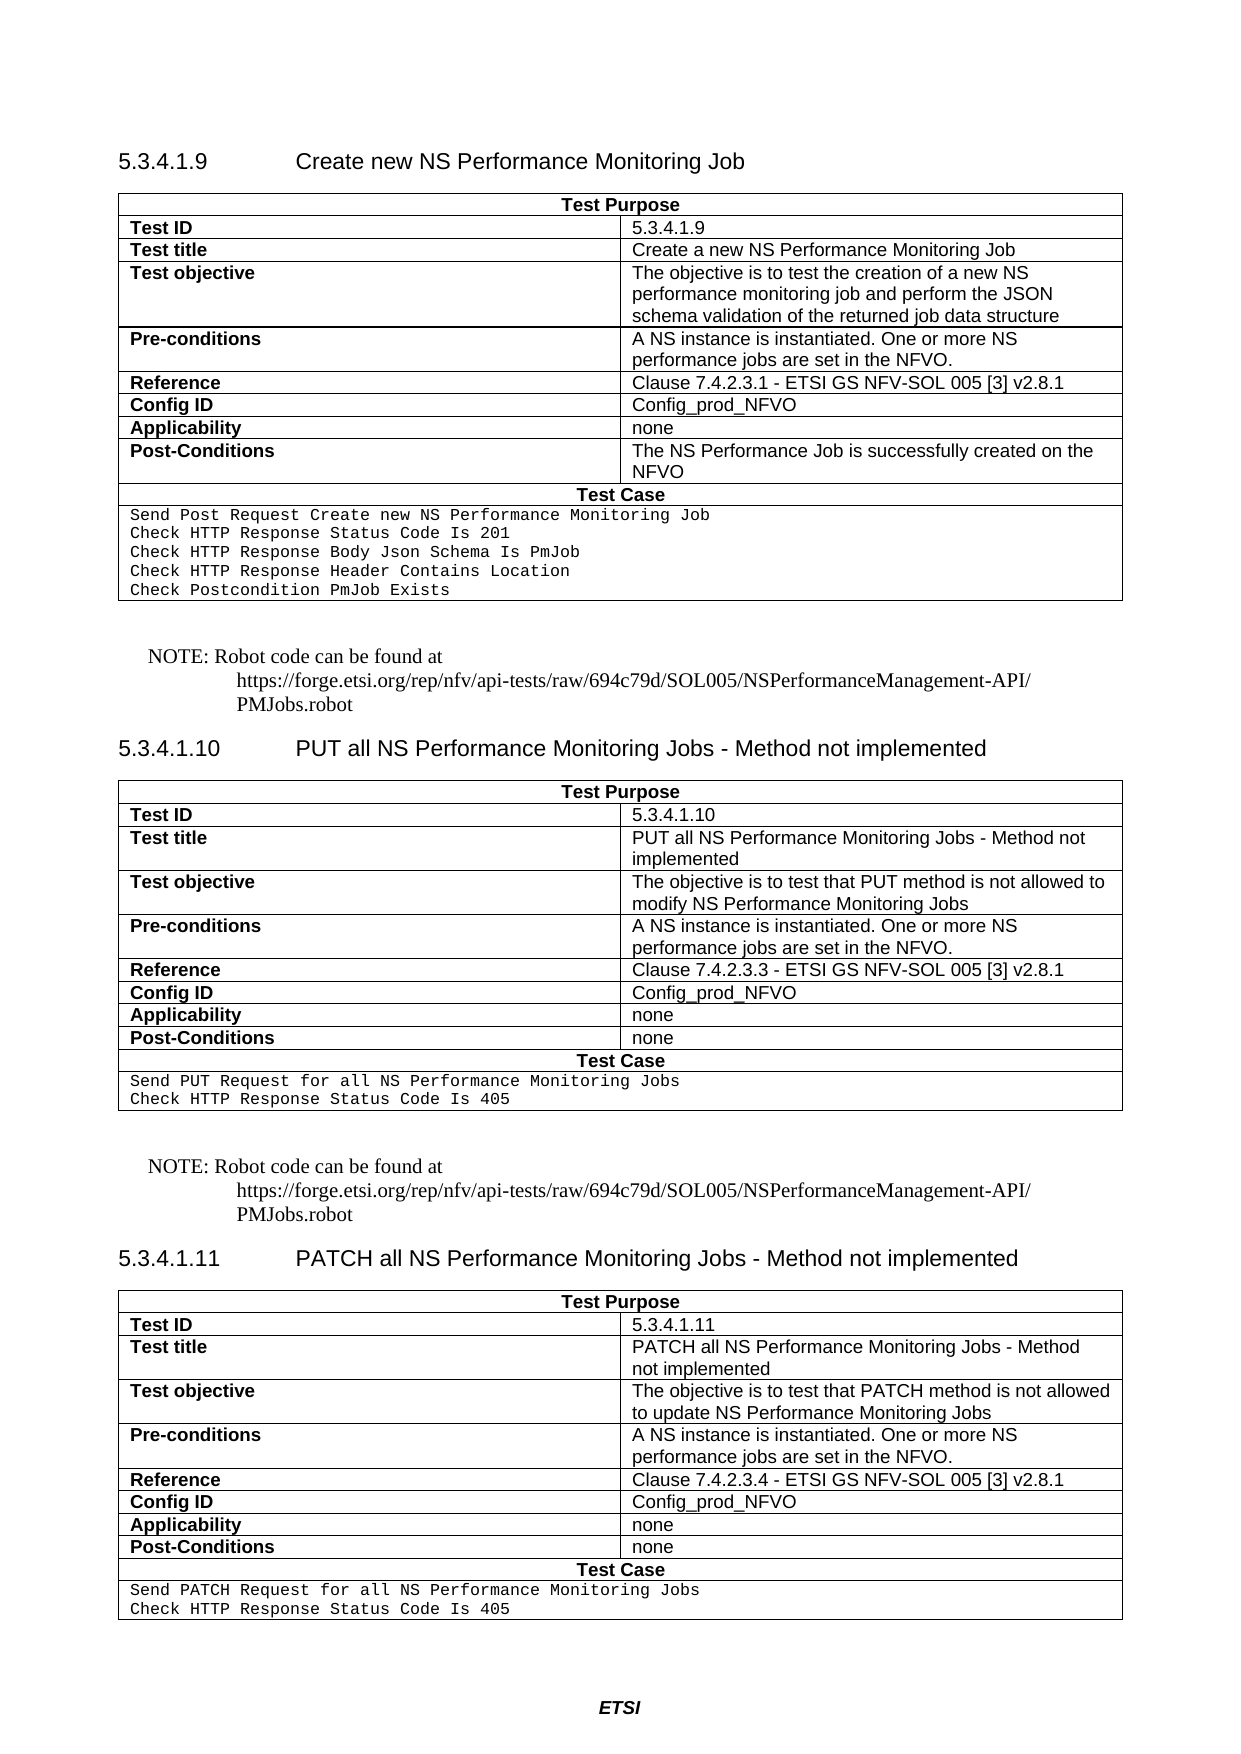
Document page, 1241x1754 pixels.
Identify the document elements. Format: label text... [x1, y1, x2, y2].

subtitle 5.3.4.1.10 PUT all NS Performance Monitoring Jobs - Method not implemented [118, 735, 1122, 762]
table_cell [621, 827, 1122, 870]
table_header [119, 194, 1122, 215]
subtitle 5.3.4.1.9 Create new NS Performance Monitoring Job [118, 148, 1122, 174]
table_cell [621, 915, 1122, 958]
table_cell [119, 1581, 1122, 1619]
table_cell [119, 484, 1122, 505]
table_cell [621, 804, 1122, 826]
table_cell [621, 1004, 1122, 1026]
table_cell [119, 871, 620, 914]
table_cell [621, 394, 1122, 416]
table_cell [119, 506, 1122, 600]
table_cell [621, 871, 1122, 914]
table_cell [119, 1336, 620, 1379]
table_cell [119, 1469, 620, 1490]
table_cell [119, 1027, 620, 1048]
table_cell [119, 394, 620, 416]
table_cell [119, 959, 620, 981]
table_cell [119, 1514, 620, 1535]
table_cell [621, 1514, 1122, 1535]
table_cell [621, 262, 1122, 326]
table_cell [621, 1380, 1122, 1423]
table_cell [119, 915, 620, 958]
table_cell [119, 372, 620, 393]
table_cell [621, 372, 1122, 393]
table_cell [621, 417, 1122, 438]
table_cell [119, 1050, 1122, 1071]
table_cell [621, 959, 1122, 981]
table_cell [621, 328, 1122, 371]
subtitle 5.3.4.1.11 PATCH all NS Performance Monitoring Jobs - Method not implemented [118, 1244, 1122, 1271]
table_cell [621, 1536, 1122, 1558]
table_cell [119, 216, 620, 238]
text NOTE: Robot code can be found at https://forge.etsi.org/rep/nfv/api-tests/raw/694c79d/SOL005/NSPerformanceManagement-API/PMJobs.robot [148, 1154, 1122, 1226]
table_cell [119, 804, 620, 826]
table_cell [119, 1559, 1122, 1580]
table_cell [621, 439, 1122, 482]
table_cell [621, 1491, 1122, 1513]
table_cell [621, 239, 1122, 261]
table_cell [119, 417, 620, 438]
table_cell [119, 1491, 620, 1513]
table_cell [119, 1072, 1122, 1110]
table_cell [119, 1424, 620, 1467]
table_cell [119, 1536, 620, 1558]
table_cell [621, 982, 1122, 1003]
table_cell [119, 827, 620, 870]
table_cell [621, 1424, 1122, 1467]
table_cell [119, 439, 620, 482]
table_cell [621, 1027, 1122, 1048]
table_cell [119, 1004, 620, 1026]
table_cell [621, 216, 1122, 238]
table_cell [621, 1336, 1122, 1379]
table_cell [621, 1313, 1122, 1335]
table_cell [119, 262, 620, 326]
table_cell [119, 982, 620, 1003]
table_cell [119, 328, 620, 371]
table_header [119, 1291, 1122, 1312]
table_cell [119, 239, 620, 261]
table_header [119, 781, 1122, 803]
text NOTE: Robot code can be found at https://forge.etsi.org/rep/nfv/api-tests/raw/694c79d/SOL005/NSPerformanceManagement-API/PMJobs.robot [148, 644, 1122, 716]
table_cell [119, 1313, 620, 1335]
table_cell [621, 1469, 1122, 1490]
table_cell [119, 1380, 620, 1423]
